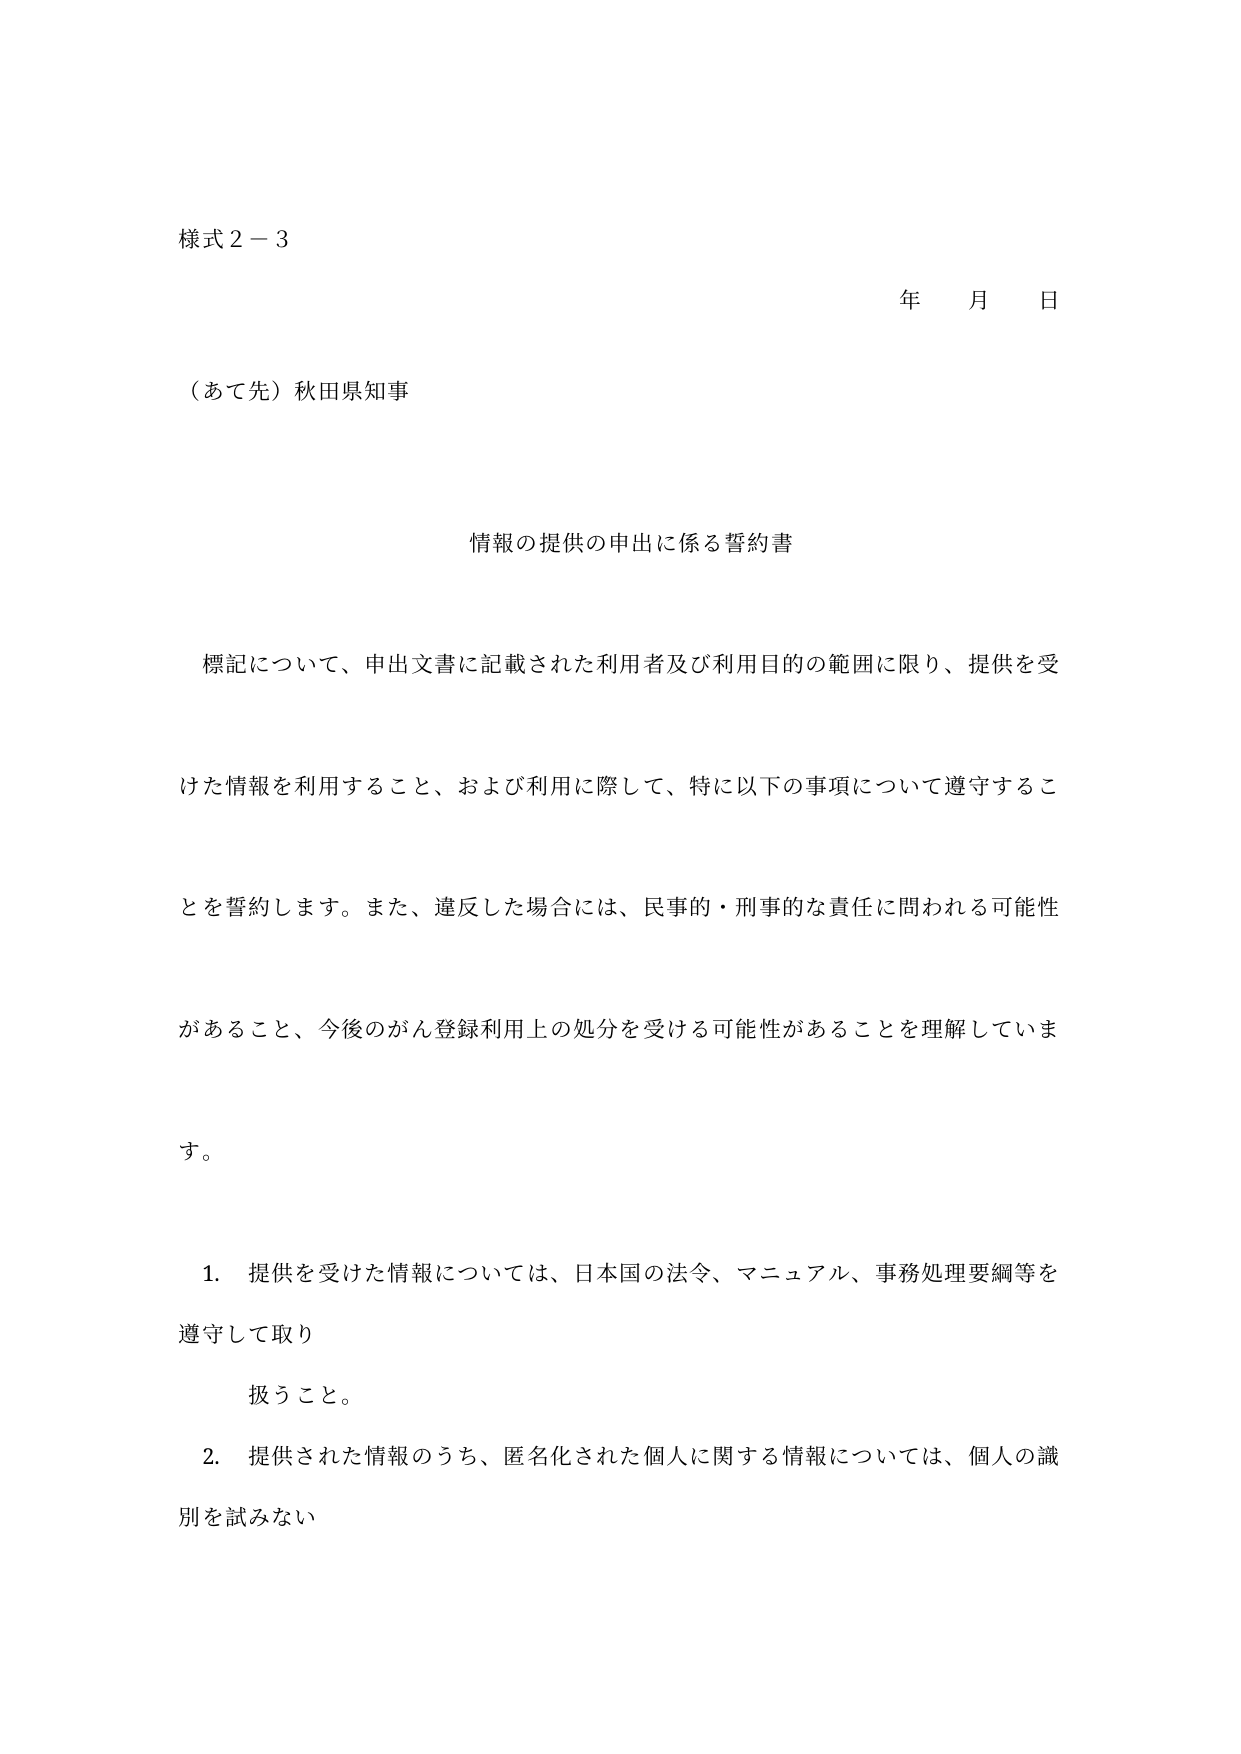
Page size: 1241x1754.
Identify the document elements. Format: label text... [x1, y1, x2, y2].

text 2. 提供された情報のうち、匿名化された個人に関する情報については、個人の識別を試みない [179, 1424, 1061, 1546]
text 情報の提供の申出に係る誓約書 [179, 512, 1061, 572]
text 年 月 日 [179, 268, 1061, 329]
text （あて先）秋田県知事 [179, 359, 1061, 420]
text 扱うこと。 [179, 1364, 1061, 1424]
text 標記について、申出文書に記載された利用者及び利用目的の範囲に限り、提供を受けた情報を利用すること、および利用に際して、特に以下の事項について遵守することを誓約します。また、違反した場合には、民事的・刑事的な責任に問われる可能性があること、今後のがん登録利用上の処分を受ける可能性があることを理解しています。 [179, 633, 1061, 1180]
text 様式２－３ [179, 207, 1061, 268]
text 1. 提供を受けた情報については、日本国の法令、マニュアル、事務処理要綱等を遵守して取り [179, 1242, 1061, 1364]
